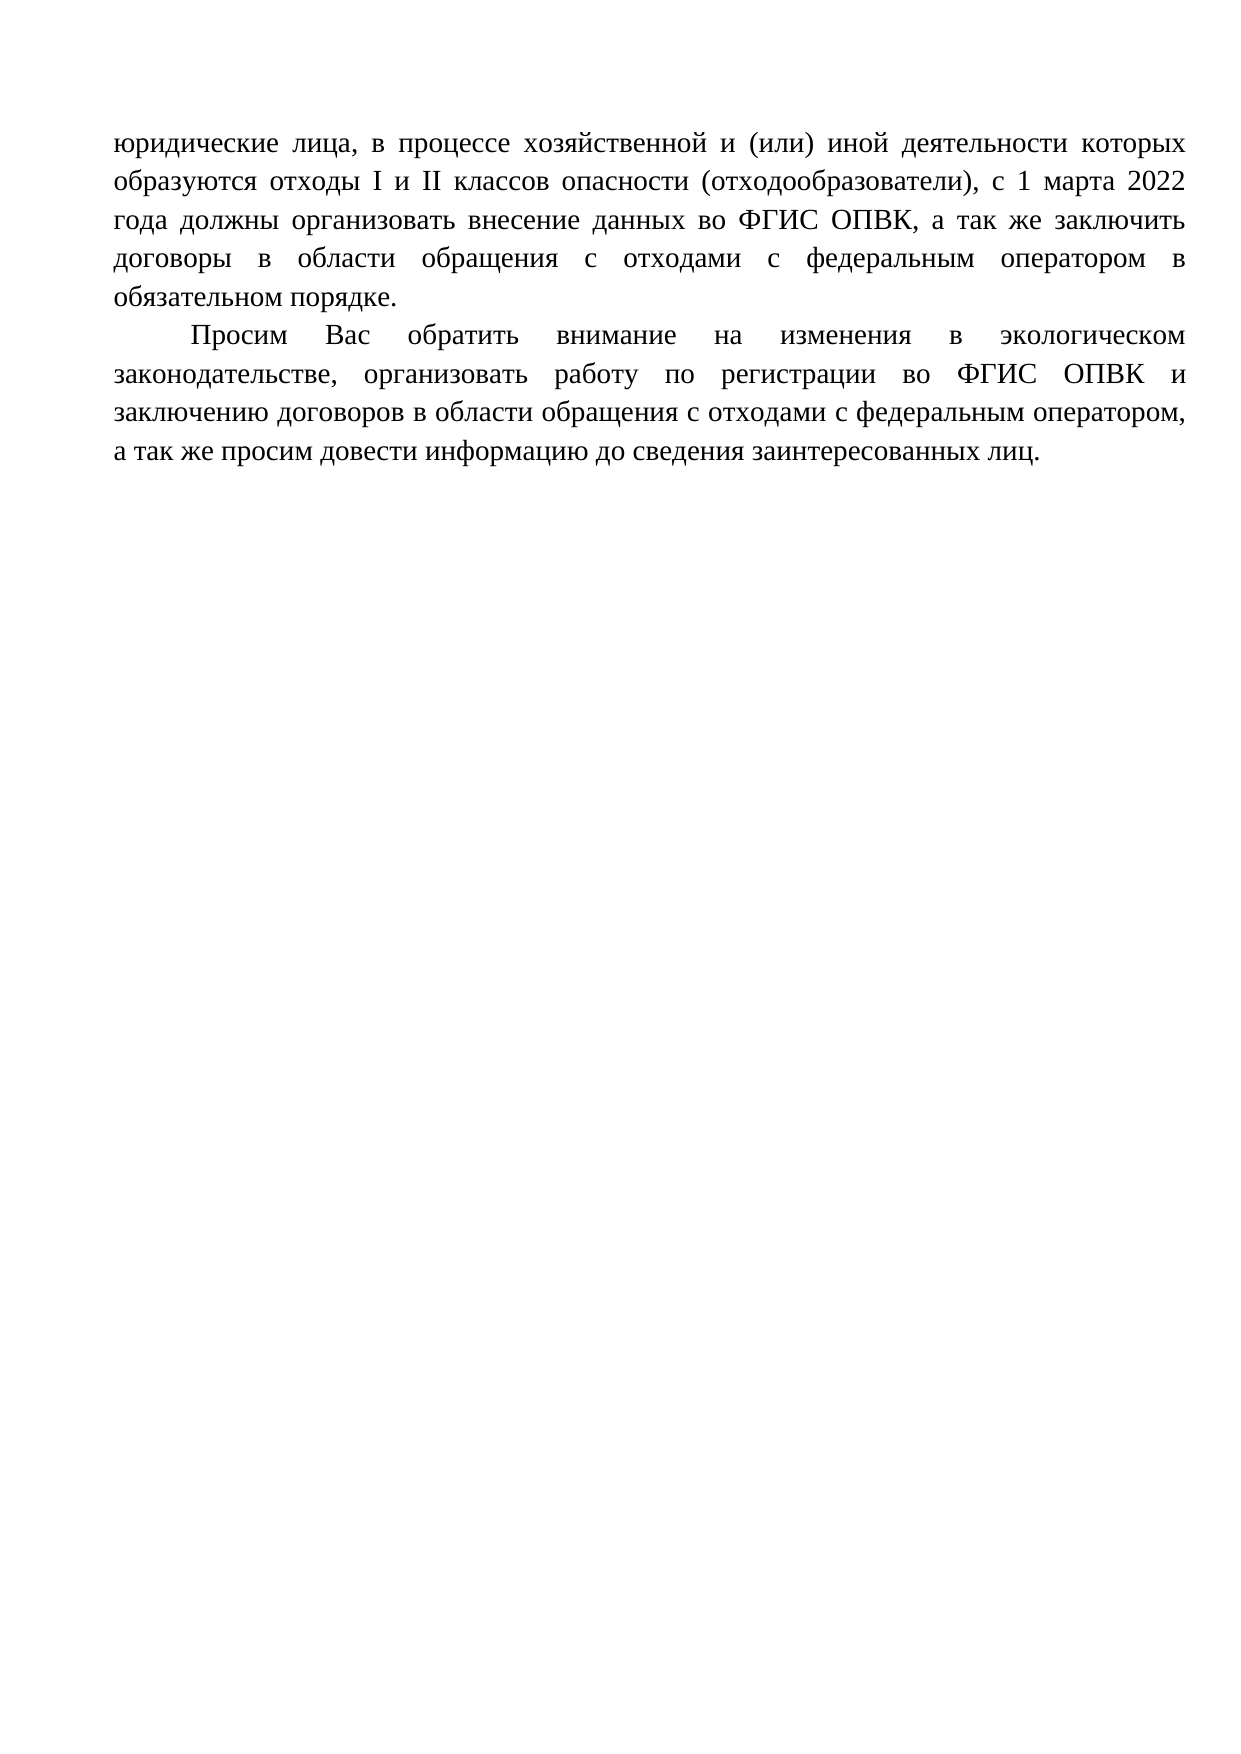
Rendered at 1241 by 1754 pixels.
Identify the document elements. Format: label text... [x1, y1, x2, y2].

text Просим Вас обратить внимание на изменения в экологическом законодательстве, организовать работу по регистрации во ФГИС ОПВК и заключению договоров в области обращения с отходами с федеральным оператором, а так же просим довести информацию до сведения заинтересованных лиц. [113, 314, 1187, 468]
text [113, 121, 1187, 314]
